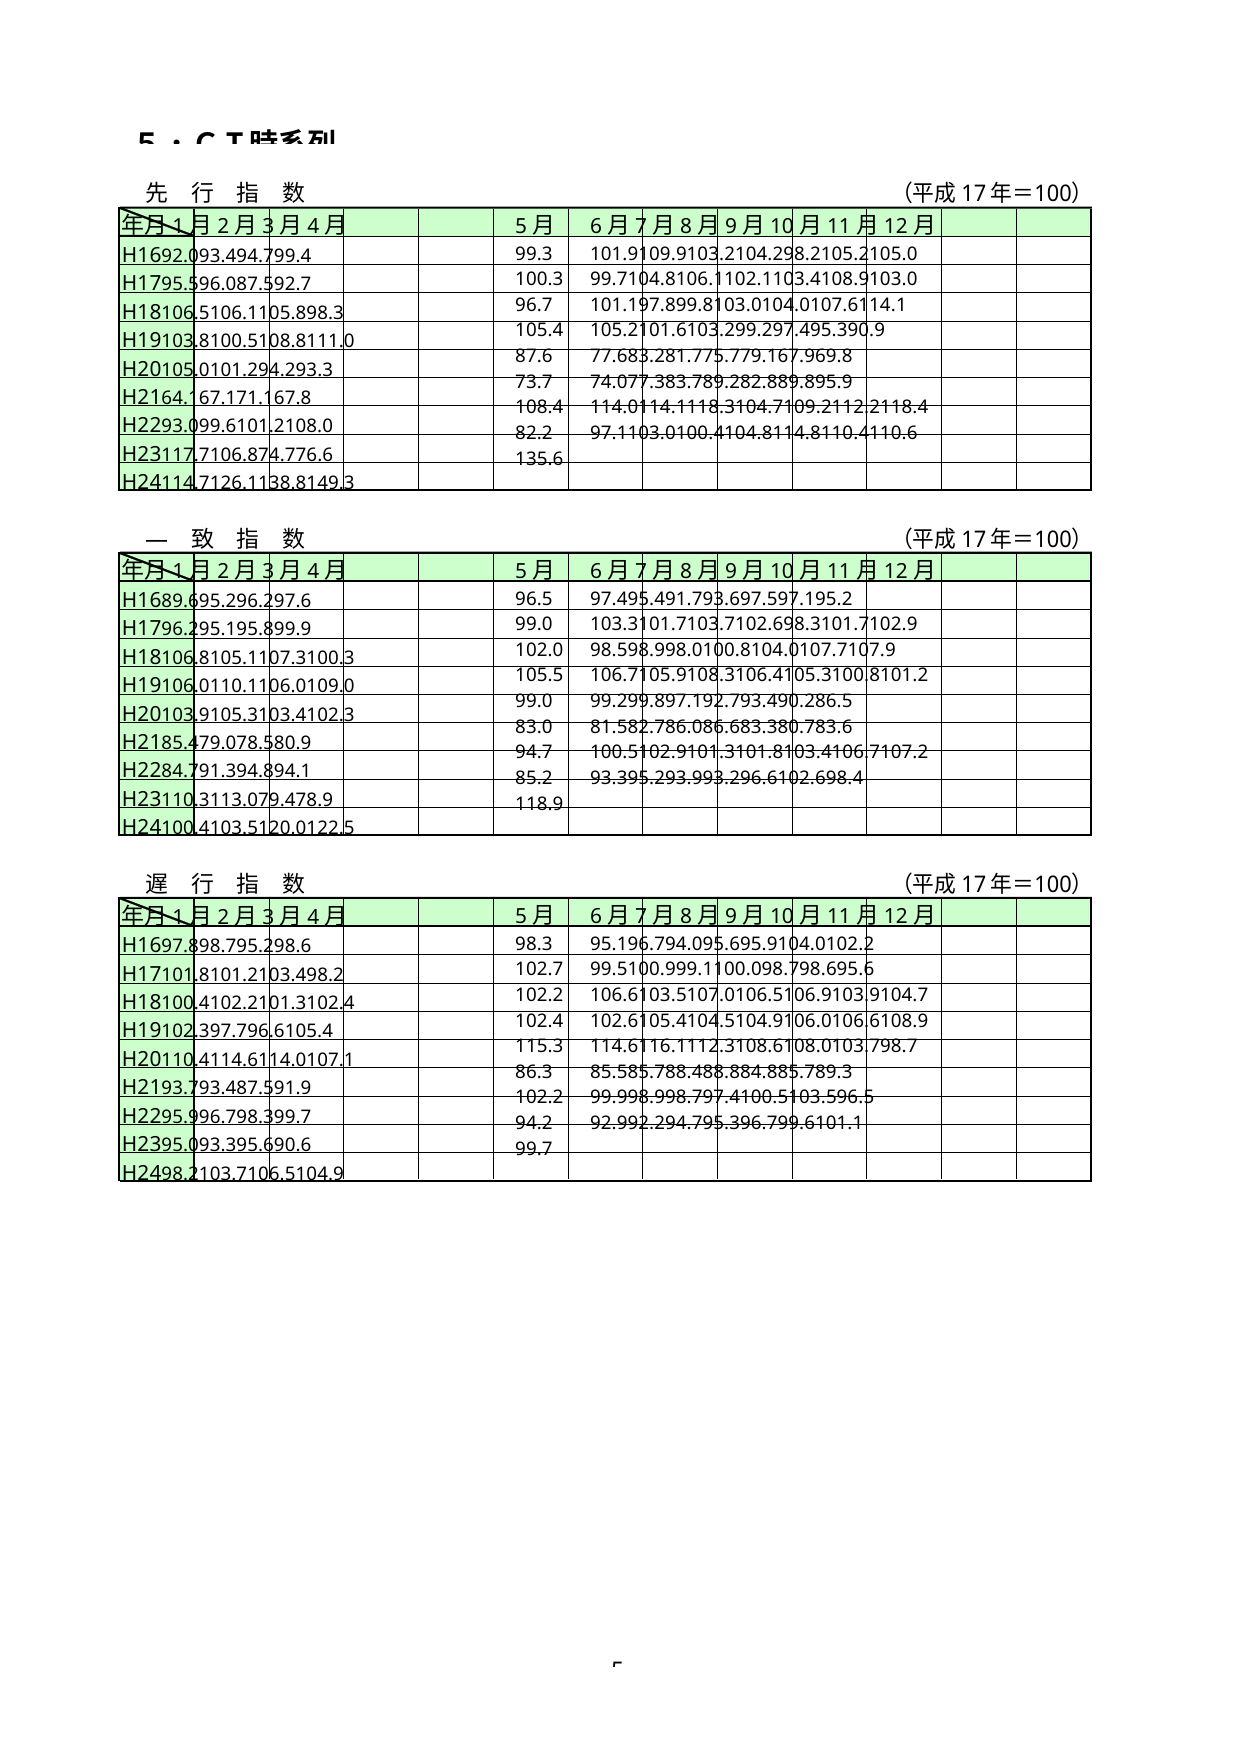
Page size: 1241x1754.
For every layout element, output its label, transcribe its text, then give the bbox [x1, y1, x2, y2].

subtitle 先 行 指 数 （平成17年＝100） [145, 177, 1159, 209]
text — 致 指 数 （平成17年＝100） [145, 522, 1159, 554]
text 遅 行 指 数 （平成17年＝100） [145, 868, 1159, 899]
